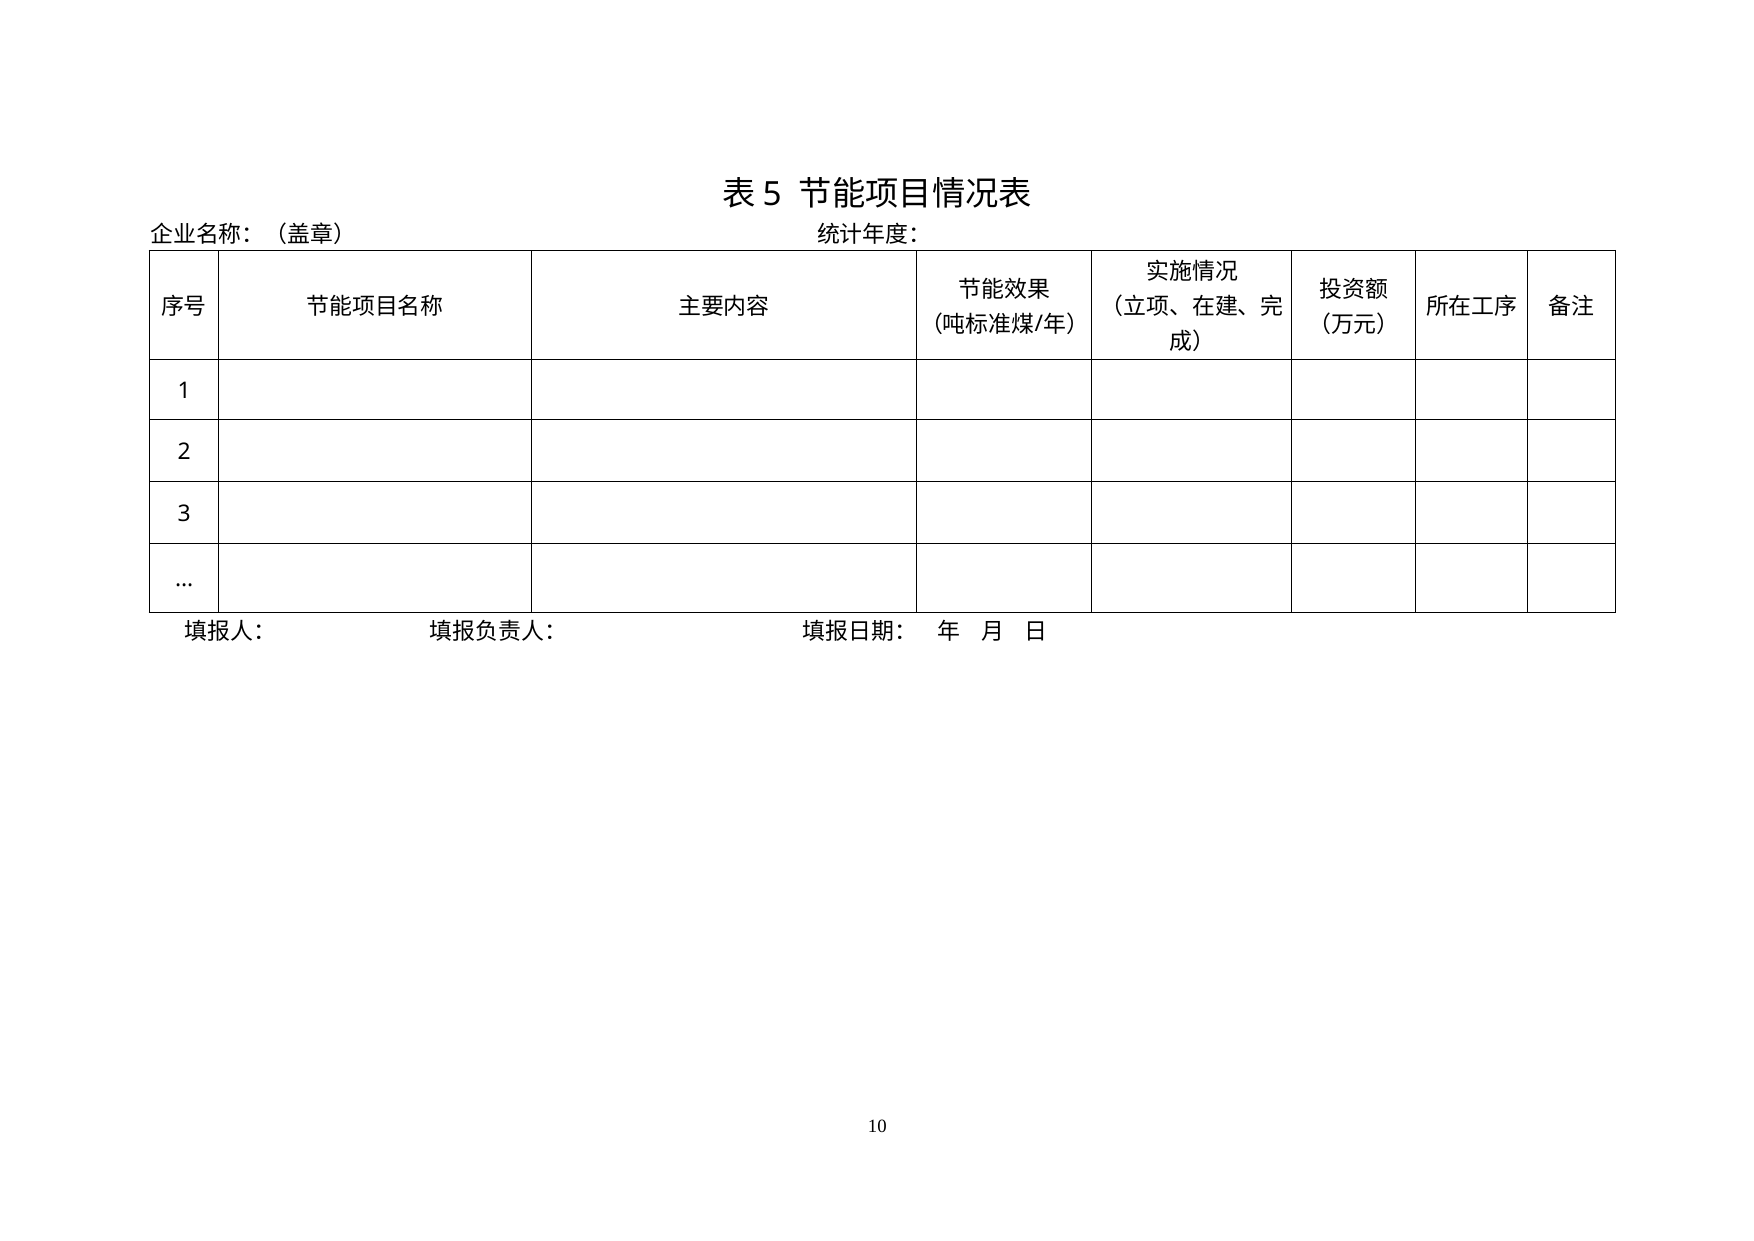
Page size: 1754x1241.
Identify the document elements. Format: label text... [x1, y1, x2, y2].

table_header 节能项目名称 [219, 251, 531, 359]
table_cell [917, 360, 1091, 419]
table_header 投资额 （万元） [1292, 251, 1415, 359]
table_cell [1292, 420, 1415, 481]
text 填报人： 填报负责人： 填报日期： 年 月 日 [150, 613, 1604, 646]
table_cell [1092, 544, 1291, 612]
table_header 节能效果 （吨标准煤/年） [917, 251, 1091, 359]
table_cell … [150, 544, 218, 612]
text 企业名称：（盖章） 统计年度： [150, 215, 1604, 250]
table_cell [1528, 482, 1615, 543]
table_cell [1528, 360, 1615, 419]
table_header 备注 [1528, 251, 1615, 359]
table_cell [532, 360, 916, 419]
table_cell [1416, 544, 1527, 612]
table_cell [532, 482, 916, 543]
table_cell [917, 482, 1091, 543]
table_cell [532, 420, 916, 481]
table_cell [1416, 482, 1527, 543]
table_header 主要内容 [532, 251, 916, 359]
text 表5 节能项目情况表 [150, 166, 1604, 215]
table_cell [219, 360, 531, 419]
table_cell [1092, 420, 1291, 481]
table_cell [532, 544, 916, 612]
table_cell [1528, 544, 1615, 612]
table_cell [219, 482, 531, 543]
table_cell [1528, 420, 1615, 481]
table_header 实施情况 （立项、在建、完成） [1092, 251, 1291, 359]
table_cell [1416, 360, 1527, 419]
table_cell 1 [150, 360, 218, 419]
table_cell 2 [150, 420, 218, 481]
table_cell [219, 420, 531, 481]
table_cell [917, 544, 1091, 612]
table_cell [1292, 482, 1415, 543]
table_cell 3 [150, 482, 218, 543]
table_cell [1092, 360, 1291, 419]
table_cell [1092, 482, 1291, 543]
table_cell [219, 544, 531, 612]
table_cell [1292, 360, 1415, 419]
table_cell [1292, 544, 1415, 612]
table_header 序号 [150, 251, 218, 359]
table_header 所在工序 [1416, 251, 1527, 359]
table_cell [1416, 420, 1527, 481]
table_cell [917, 420, 1091, 481]
